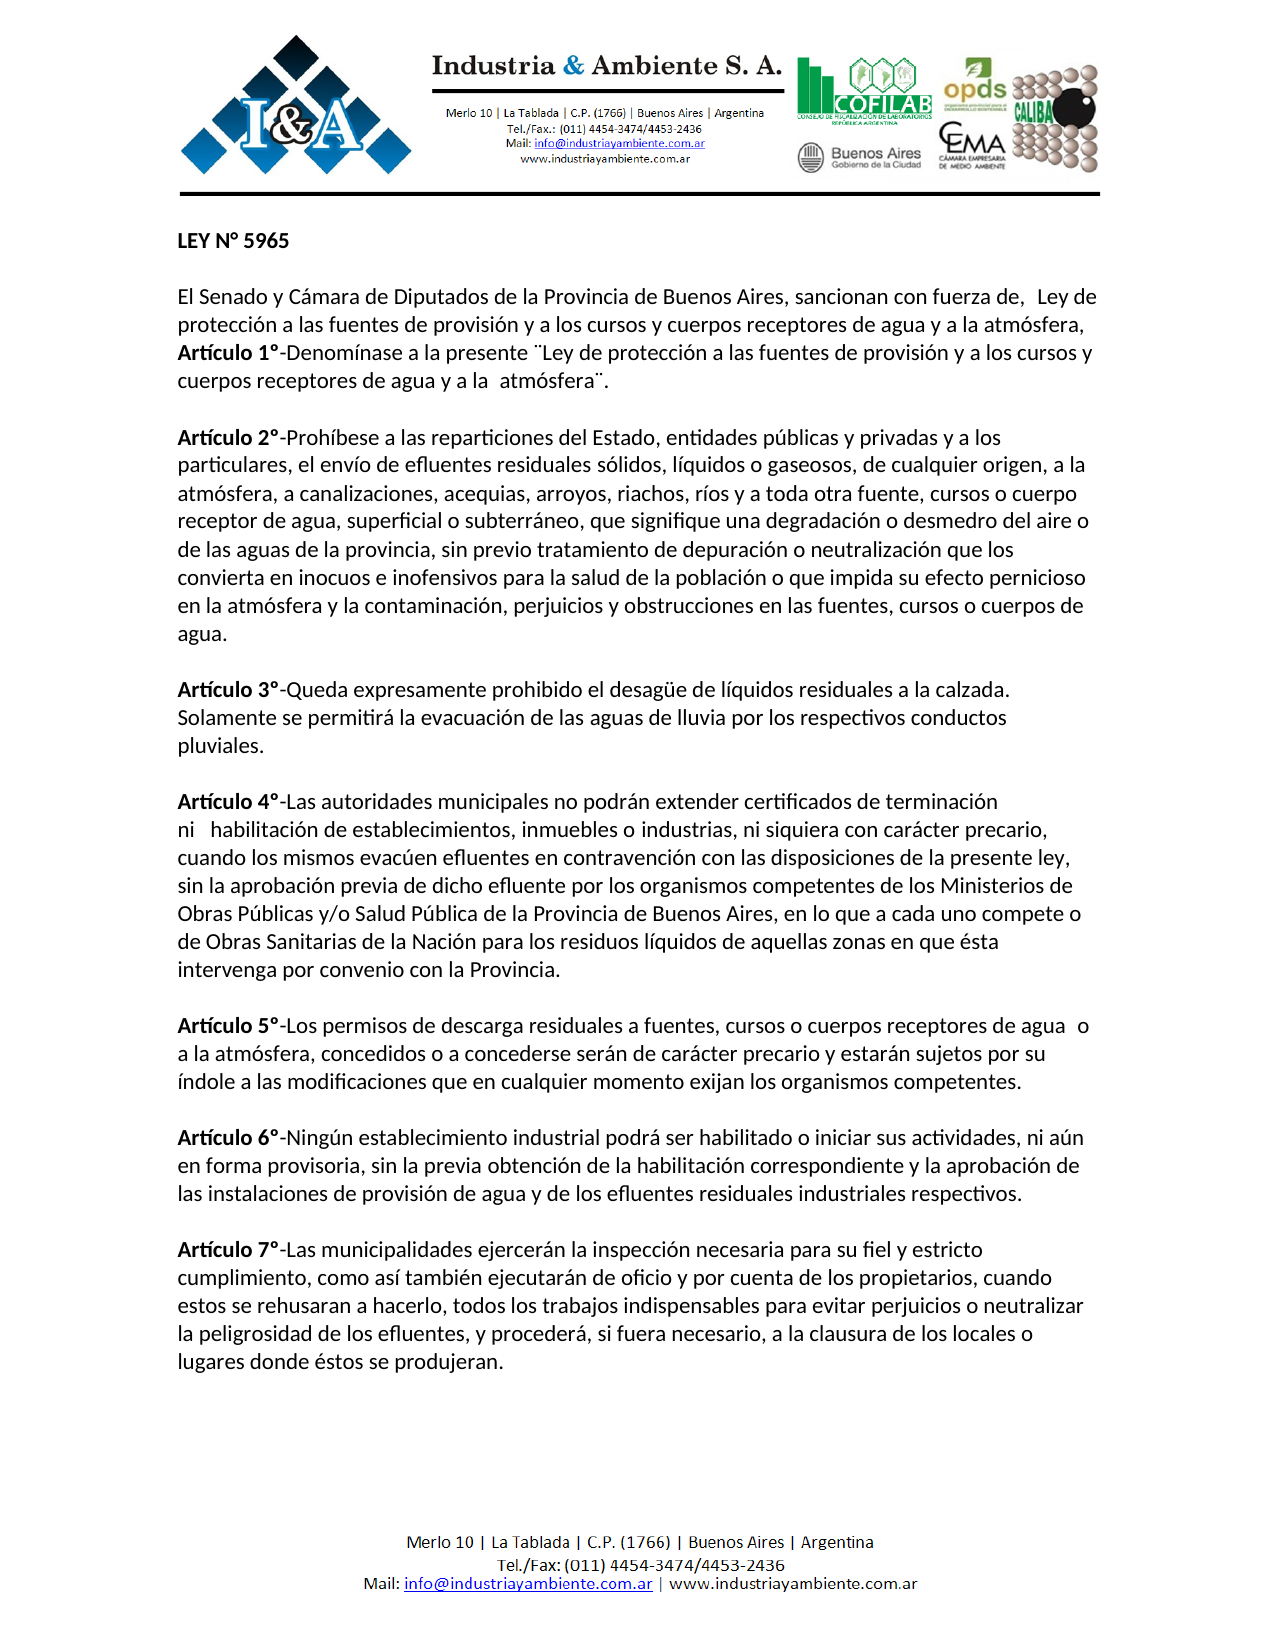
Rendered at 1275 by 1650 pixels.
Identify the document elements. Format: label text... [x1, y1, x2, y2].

text El Senado y Cámara de Diputados de la Provincia de Buenos Aires, sancionan con fuerza de, Ley de protección a las fuentes de provisión y a los cursos y cuerpos receptores de agua y a la atmósfera, [177, 282, 1098, 338]
text Artículo 3º-Queda expresamente prohibido el desagüe de líquidos residuales a la calzada. Solamente se permitirá la evacuación de las aguas de lluvia por los respectivos conductos pluviales. [177, 675, 1098, 759]
text Artículo 6º-Ningún establecimiento industrial podrá ser habilitado o iniciar sus actividades, ni aún en forma provisoria, sin la previa obtención de la habilitación correspondiente y la aprobación de las instalaciones de provisión de agua y de los efluentes residuales industriales respectivos. [177, 1123, 1098, 1207]
picture [179, 31, 1101, 199]
text Artículo 1º-Denomínase a la presente ¨Ley de protección a las fuentes de provisión y a los cursos y cuerpos receptores de agua y a la atmósfera¨. [177, 338, 1098, 394]
picture [326, 1512, 947, 1610]
text Artículo 2º-Prohíbese a las reparticiones del Estado, entidades públicas y privadas y a los particulares, el envío de efluentes residuales sólidos, líquidos o gaseosos, de cualquier origen, a la atmósfera, a canalizaciones, acequias, arroyos, riachos, ríos y a toda otra fuente, cursos o cuerpo receptor de agua, superficial o subterráneo, que signifique una degradación o desmedro del aire o de las aguas de la provincia, sin previo tratamiento de depuración o neutralización que los convierta en inocuos e inofensivos para la salud de la población o que impida su efecto pernicioso en la atmósfera y la contaminación, perjuicios y obstrucciones en las fuentes, cursos o cuerpos de agua. [177, 423, 1098, 647]
text Artículo 7º-Las municipalidades ejercerán la inspección necesaria para su fiel y estricto cumplimiento, como así también ejecutarán de oficio y por cuenta de los propietarios, cuando estos se rehusaran a hacerlo, todos los trabajos indispensables para evitar perjuicios o neutralizar la peligrosidad de los efluentes, y procederá, si fuera necesario, a la clausura de los locales o lugares donde éstos se produjeran. [177, 1235, 1098, 1375]
text Artículo 4º-Las autoridades municipales no podrán extender certificados de terminación [177, 787, 1098, 815]
text LEY N° 5965 [177, 226, 1098, 254]
text ni habilitación de establecimientos, inmuebles o industrias, ni siquiera con carácter precario, cuando los mismos evacúen efluentes en contravención con las disposiciones de la presente ley, sin la aprobación previa de dicho efluente por los organismos competentes de los Ministerios de Obras Públicas y/o Salud Pública de la Provincia de Buenos Aires, en lo que a cada uno compete o de Obras Sanitarias de la Nación para los residuos líquidos de aquellas zonas en que ésta intervenga por convenio con la Provincia. [177, 815, 1098, 983]
text Artículo 5º-Los permisos de descarga residuales a fuentes, cursos o cuerpos receptores de agua o a la atmósfera, concedidos o a concederse serán de carácter precario y estarán sujetos por su índole a las modificaciones que en cualquier momento exijan los organismos competentes. [177, 1011, 1098, 1095]
